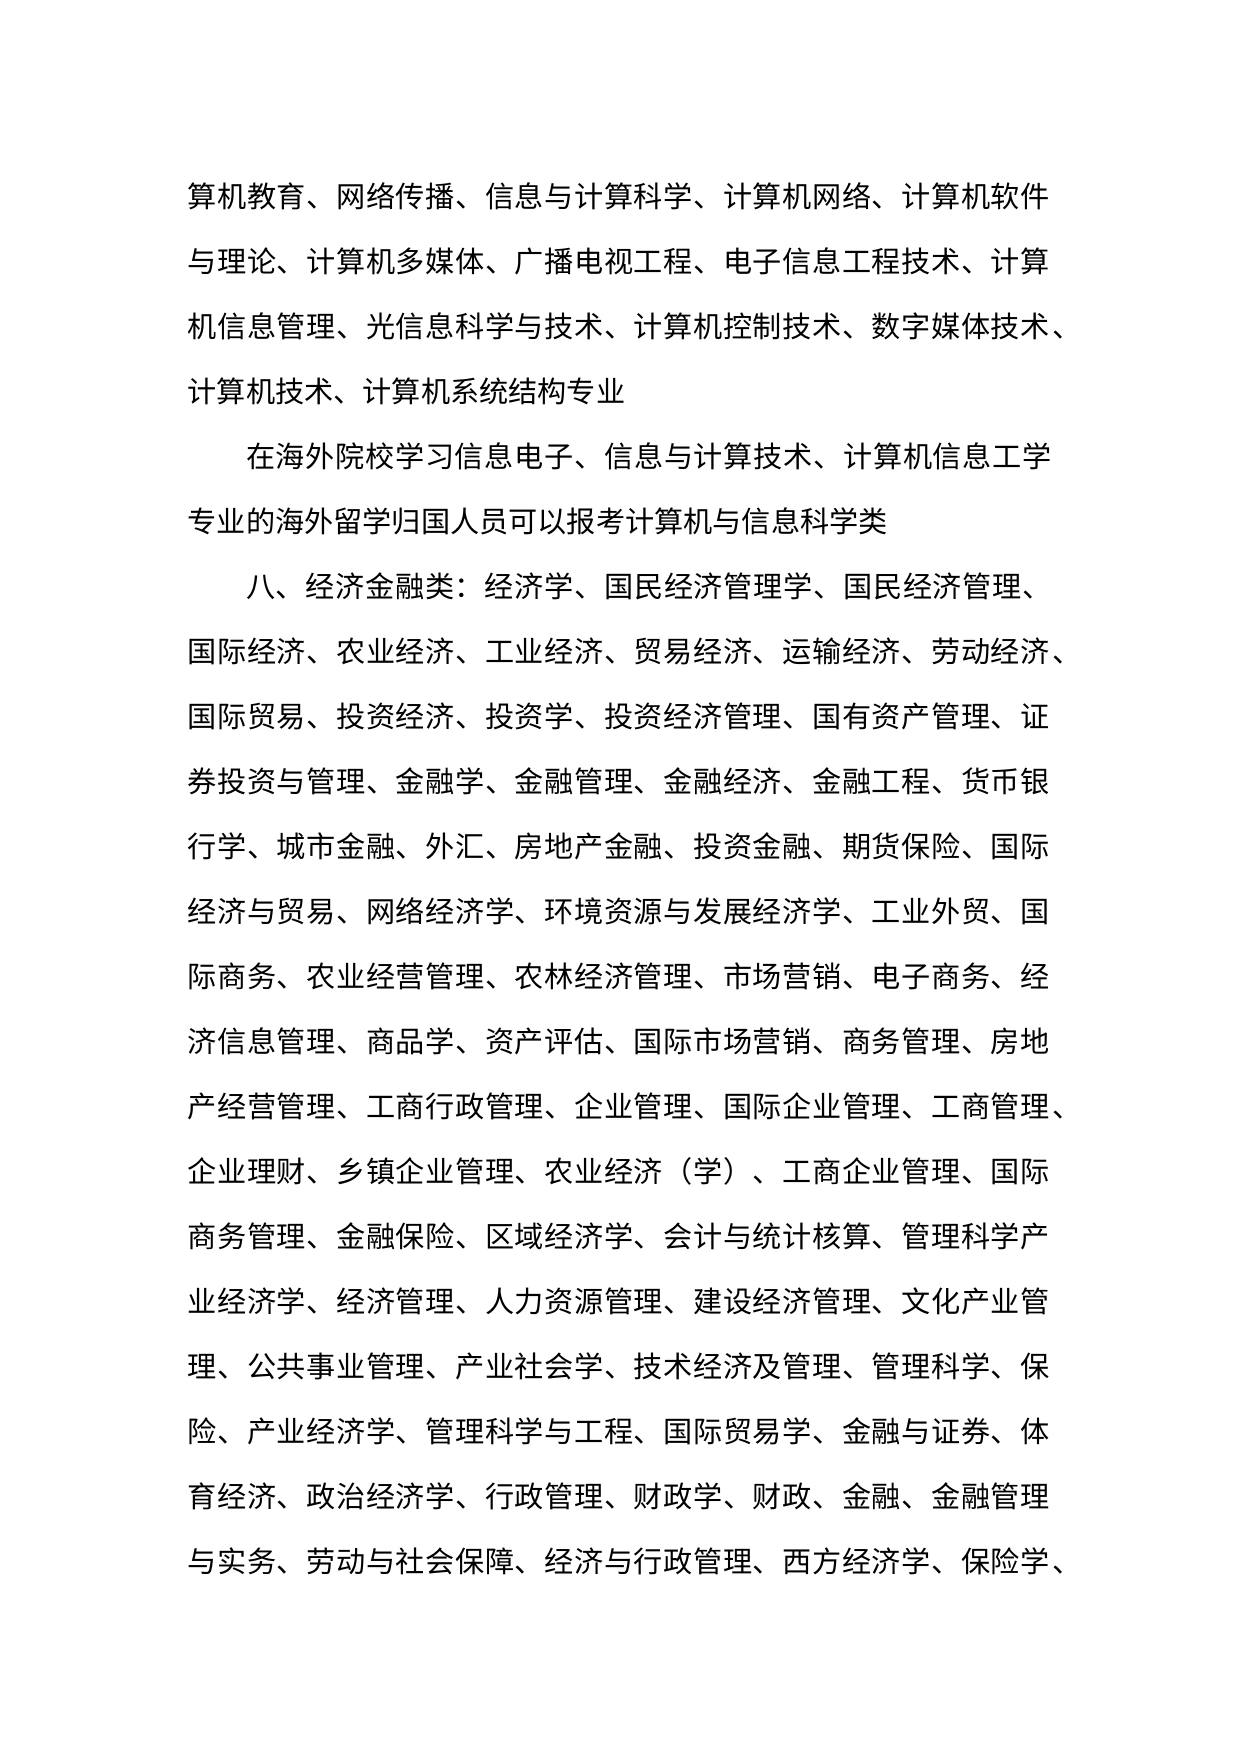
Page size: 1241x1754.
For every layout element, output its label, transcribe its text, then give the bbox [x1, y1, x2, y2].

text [187, 162, 1053, 422]
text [187, 552, 1053, 1592]
text 在海外院校学习信息电子、信息与计算技术、计算机信息工学专业的海外留学归国人员可以报考计算机与信息科学类 [187, 422, 1053, 552]
